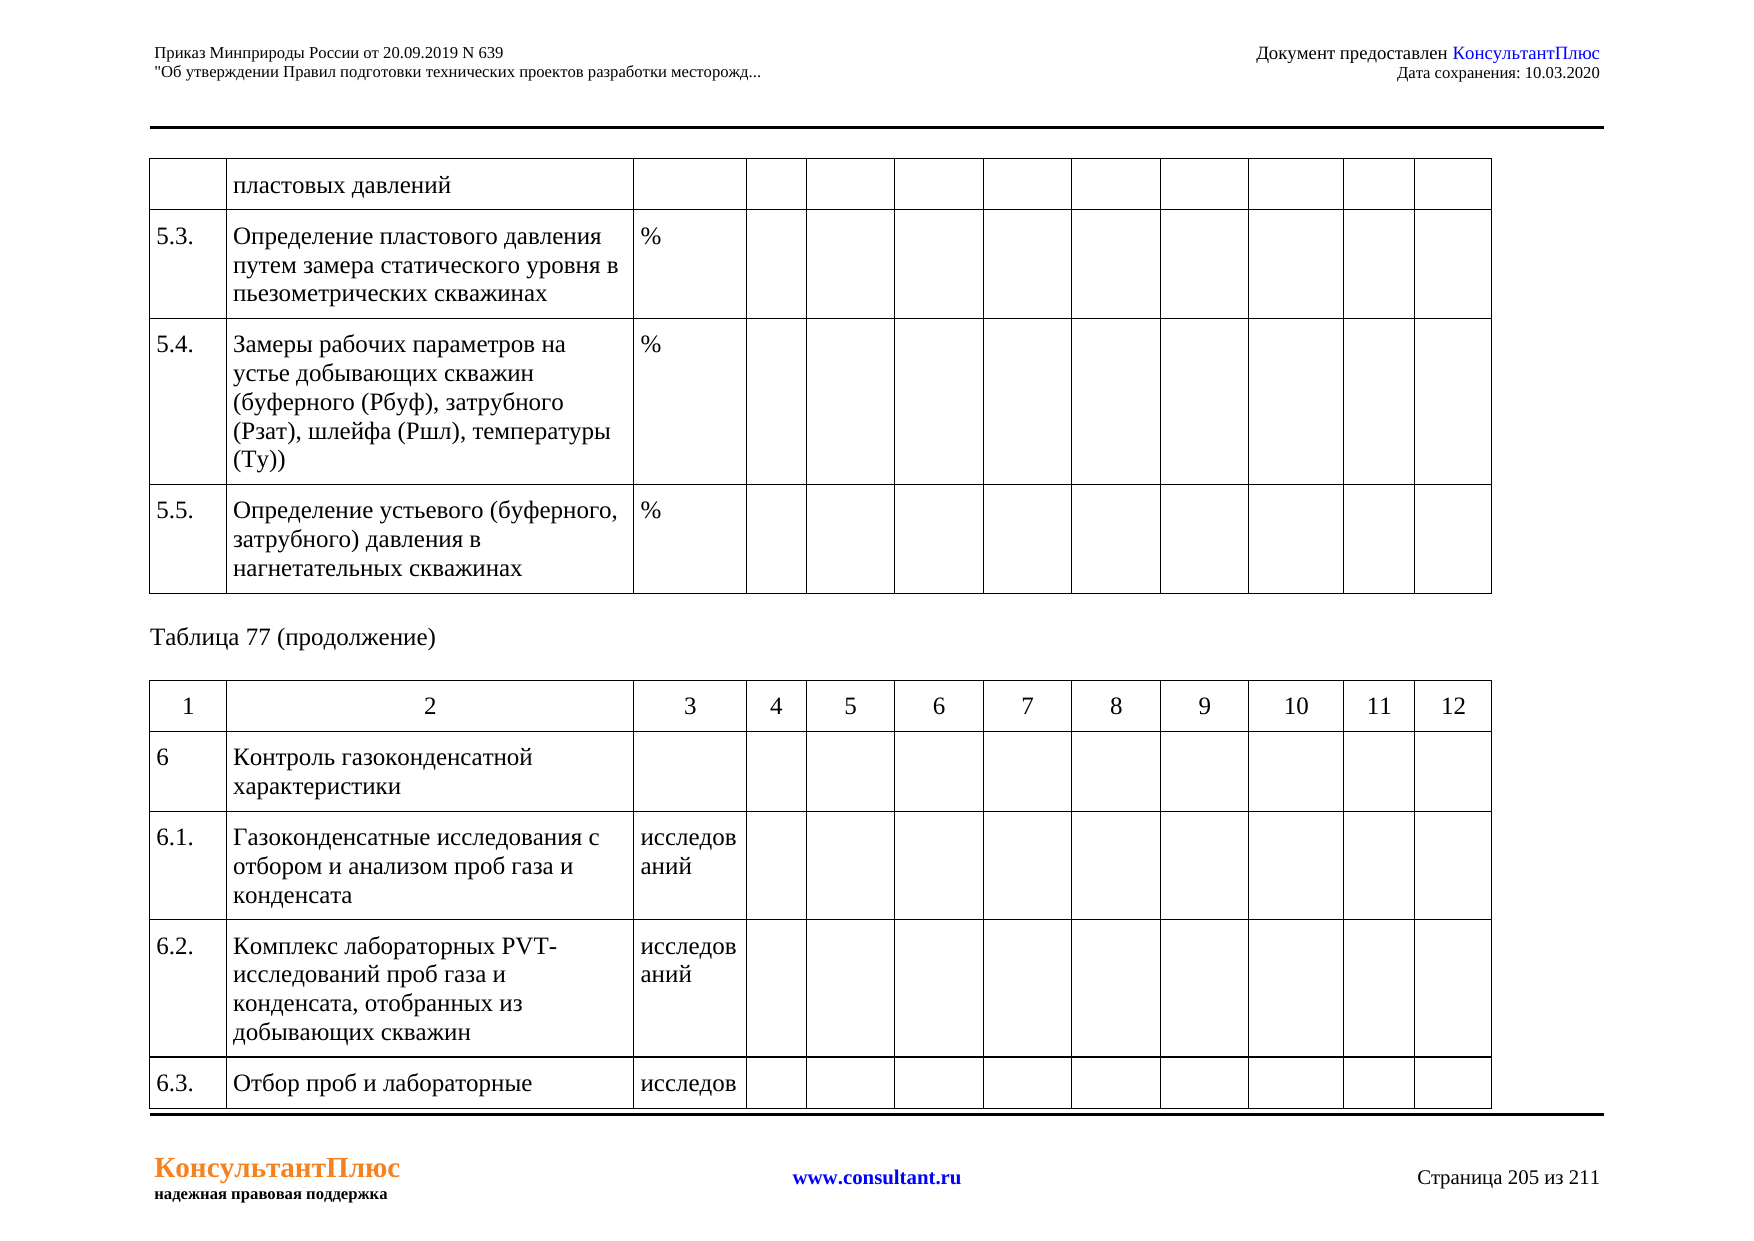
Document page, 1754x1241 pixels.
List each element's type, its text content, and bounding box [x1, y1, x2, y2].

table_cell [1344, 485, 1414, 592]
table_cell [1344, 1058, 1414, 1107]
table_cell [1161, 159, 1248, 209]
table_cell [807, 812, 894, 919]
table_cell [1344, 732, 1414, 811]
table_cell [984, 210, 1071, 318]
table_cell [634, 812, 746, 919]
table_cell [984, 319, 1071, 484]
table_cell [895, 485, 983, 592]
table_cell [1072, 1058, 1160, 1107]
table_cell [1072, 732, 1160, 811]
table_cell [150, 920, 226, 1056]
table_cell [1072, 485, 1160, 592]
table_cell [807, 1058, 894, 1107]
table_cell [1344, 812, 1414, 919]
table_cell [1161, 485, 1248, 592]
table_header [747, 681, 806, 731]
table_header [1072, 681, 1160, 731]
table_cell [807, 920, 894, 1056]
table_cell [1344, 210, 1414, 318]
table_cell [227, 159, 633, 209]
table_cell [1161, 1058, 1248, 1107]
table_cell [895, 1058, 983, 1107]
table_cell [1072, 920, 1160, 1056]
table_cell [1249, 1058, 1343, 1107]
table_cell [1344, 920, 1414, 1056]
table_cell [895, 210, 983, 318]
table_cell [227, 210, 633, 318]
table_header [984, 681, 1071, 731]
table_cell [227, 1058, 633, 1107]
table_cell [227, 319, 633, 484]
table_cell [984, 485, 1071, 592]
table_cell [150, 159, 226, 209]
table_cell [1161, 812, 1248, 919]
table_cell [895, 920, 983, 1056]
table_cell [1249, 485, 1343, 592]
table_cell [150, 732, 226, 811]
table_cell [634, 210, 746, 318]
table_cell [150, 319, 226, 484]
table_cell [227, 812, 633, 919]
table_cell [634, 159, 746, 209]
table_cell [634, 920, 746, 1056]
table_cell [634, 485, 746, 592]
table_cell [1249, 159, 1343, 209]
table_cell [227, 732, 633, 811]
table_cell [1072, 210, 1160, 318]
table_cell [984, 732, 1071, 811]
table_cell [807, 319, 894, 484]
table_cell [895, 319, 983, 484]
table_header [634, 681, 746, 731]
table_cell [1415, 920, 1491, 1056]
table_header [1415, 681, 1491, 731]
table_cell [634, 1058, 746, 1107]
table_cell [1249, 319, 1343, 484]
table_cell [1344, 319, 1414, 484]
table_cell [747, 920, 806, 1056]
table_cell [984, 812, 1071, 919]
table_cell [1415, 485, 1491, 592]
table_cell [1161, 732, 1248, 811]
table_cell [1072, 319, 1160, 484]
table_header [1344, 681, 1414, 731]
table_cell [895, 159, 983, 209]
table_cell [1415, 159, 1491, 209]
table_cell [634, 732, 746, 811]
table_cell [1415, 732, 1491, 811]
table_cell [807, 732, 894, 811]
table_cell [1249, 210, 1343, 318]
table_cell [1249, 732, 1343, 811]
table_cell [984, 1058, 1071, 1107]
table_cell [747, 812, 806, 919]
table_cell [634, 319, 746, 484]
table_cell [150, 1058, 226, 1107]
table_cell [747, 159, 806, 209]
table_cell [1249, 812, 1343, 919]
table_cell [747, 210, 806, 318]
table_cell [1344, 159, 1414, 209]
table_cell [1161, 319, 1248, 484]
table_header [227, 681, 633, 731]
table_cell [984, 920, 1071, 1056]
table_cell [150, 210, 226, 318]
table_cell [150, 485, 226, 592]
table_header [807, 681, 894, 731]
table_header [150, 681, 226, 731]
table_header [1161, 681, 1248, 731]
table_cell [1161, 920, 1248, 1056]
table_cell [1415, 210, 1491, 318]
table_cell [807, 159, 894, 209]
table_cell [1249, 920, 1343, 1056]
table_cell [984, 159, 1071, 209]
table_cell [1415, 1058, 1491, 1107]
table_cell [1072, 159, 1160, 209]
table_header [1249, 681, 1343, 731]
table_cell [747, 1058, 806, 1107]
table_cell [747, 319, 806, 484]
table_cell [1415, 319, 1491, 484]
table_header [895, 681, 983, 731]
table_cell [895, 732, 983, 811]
text Таблица 77 (продолжение) [150, 622, 1604, 651]
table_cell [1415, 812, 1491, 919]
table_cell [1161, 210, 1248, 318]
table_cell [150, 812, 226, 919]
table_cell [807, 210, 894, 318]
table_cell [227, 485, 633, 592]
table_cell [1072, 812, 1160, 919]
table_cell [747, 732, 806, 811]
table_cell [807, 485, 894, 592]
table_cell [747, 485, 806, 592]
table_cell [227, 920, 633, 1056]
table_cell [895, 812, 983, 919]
